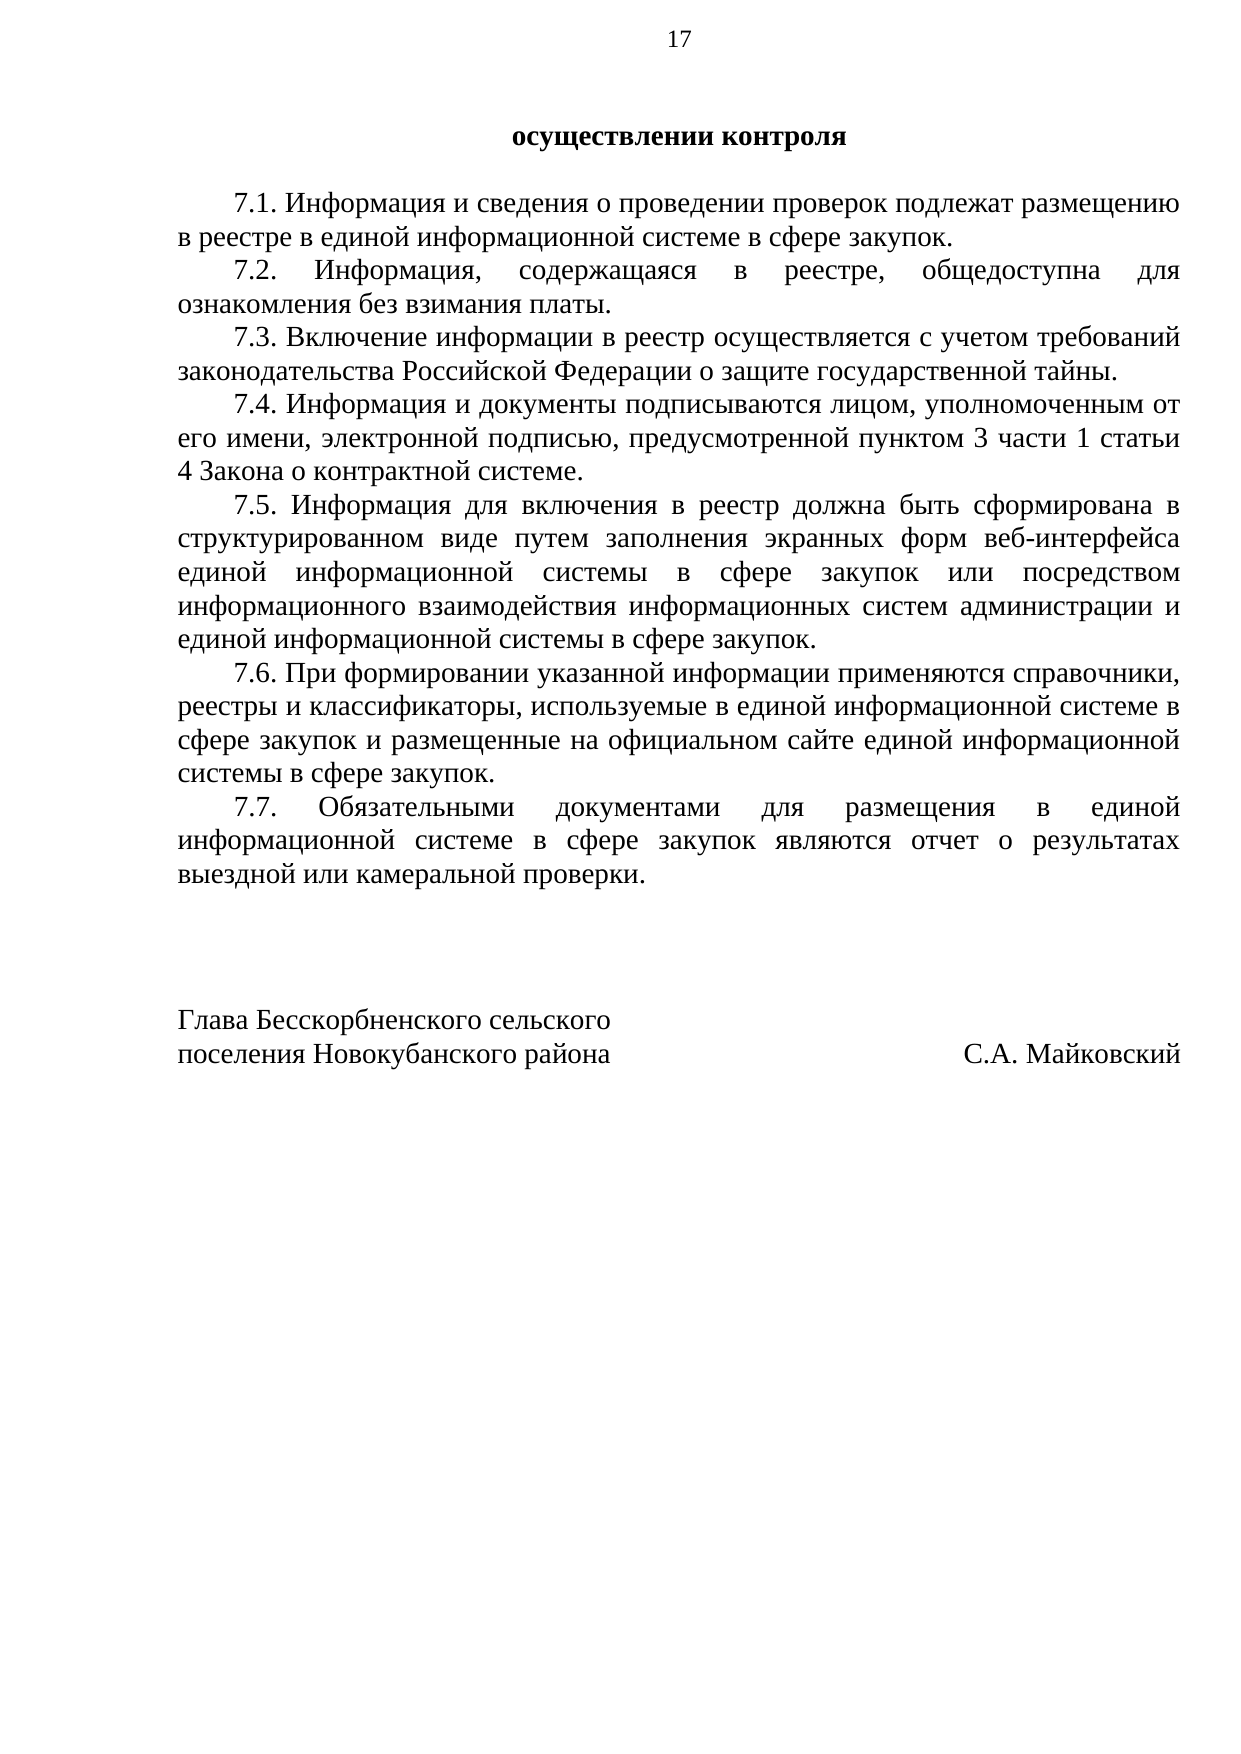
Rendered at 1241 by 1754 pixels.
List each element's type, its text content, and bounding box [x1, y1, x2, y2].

text 7.6. При формировании указанной информации применяются справочники, реестры и классификаторы, используемые в единой информационной системе в сфере закупок и размещенные на официальном сайте единой информационной системы в сфере закупок. [177, 655, 1181, 789]
text 7.7. Обязательными документами для размещения в единой информационной системе в сфере закупок являются отчет о результатах выездной или камеральной проверки. [177, 789, 1181, 889]
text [177, 118, 1181, 152]
text поселения Новокубанского района С.А. Майковский [177, 1036, 1181, 1069]
text 7.2. Информация, содержащаяся в реестре, общедоступна для ознакомления без взимания платы. [177, 252, 1181, 319]
text 7.4. Информация и документы подписываются лицом, уполномоченным от его имени, электронной подписью, предусмотренной пунктом 3 части 1 статьи 4 Закона о контрактной системе. [177, 386, 1181, 487]
text Глава Бесскорбненского сельского [177, 1002, 1181, 1036]
text 7.5. Информация для включения в реестр должна быть сформирована в структурированном виде путем заполнения экранных форм веб-интерфейса единой информационной системы в сфере закупок или посредством информационного взаимодействия информационных систем администрации и единой информационной системы в сфере закупок. [177, 487, 1181, 655]
text 7.3. Включение информации в реестр осуществляется с учетом требований законодательства Российской Федерации о защите государственной тайны. [177, 319, 1181, 386]
text 7.1. Информация и сведения о проведении проверок подлежат размещению в реестре в единой информационной системе в сфере закупок. [177, 185, 1181, 252]
